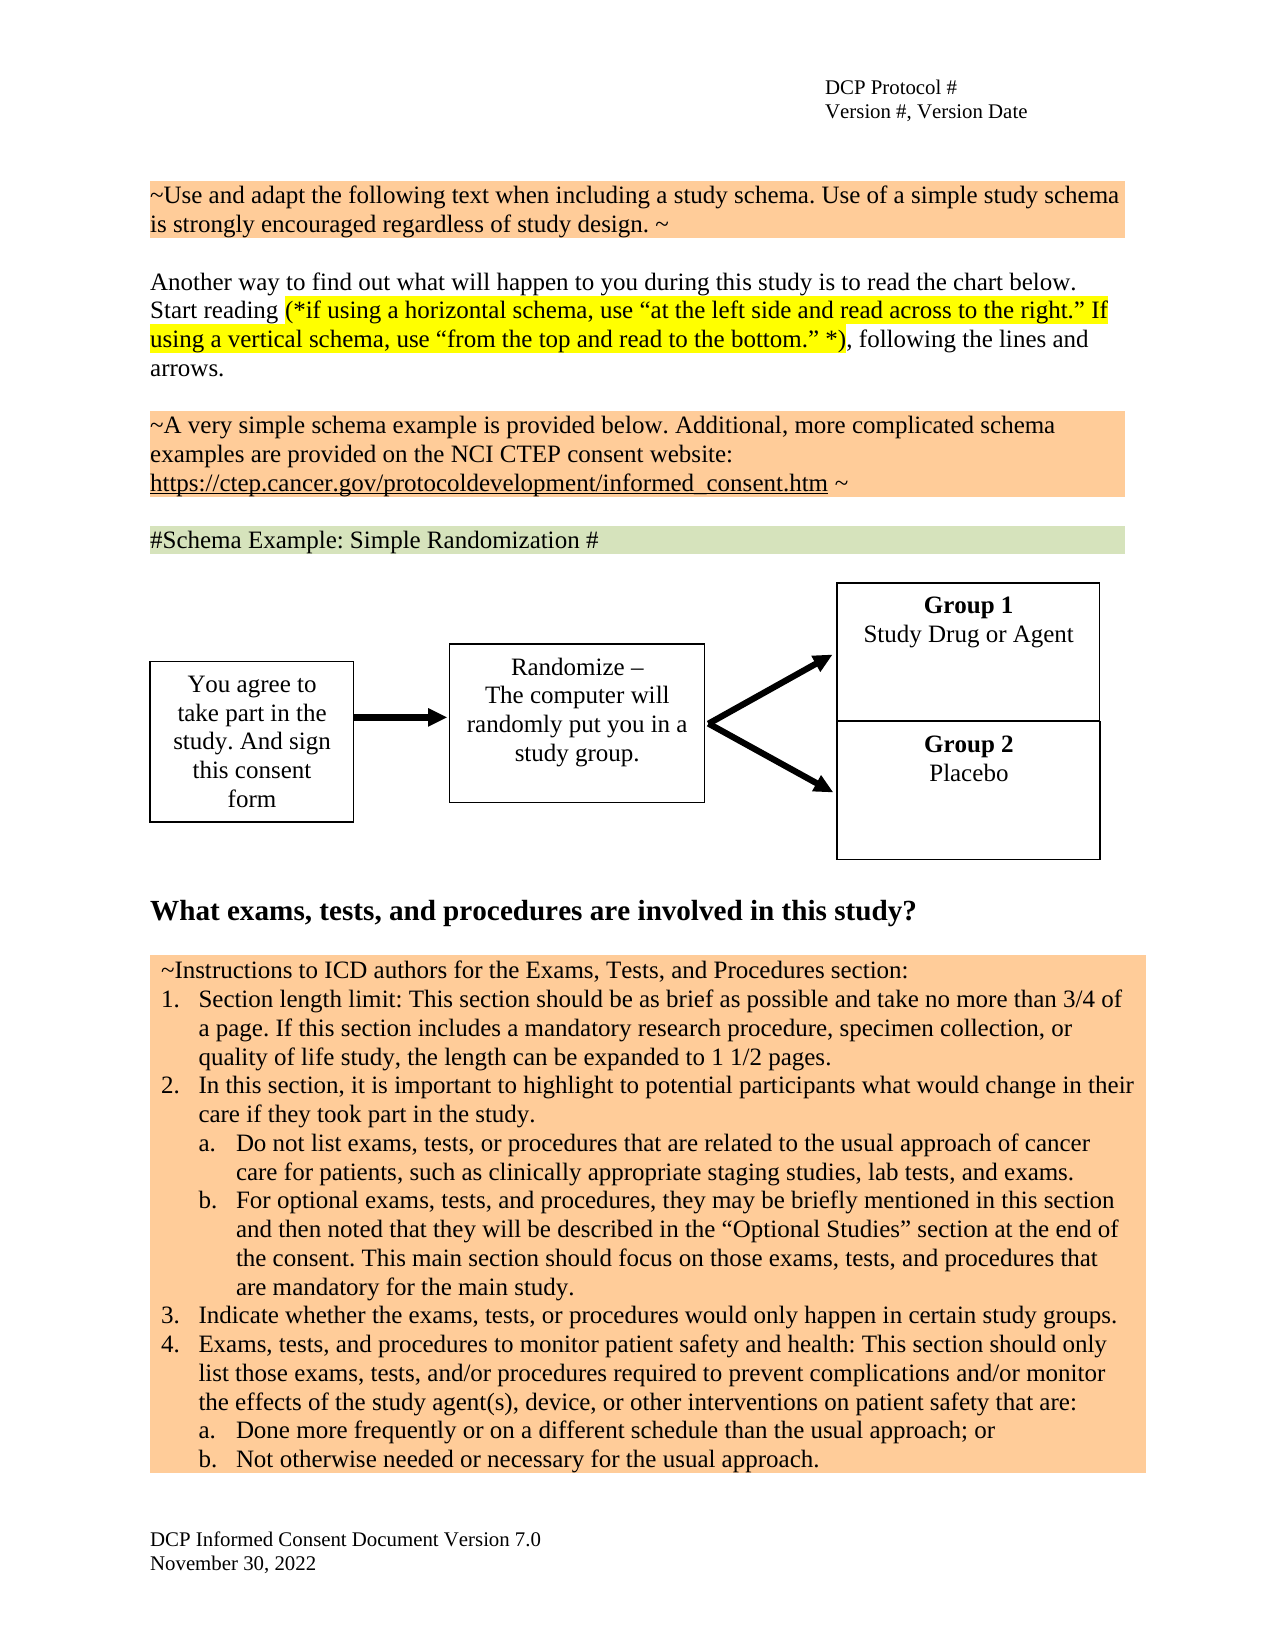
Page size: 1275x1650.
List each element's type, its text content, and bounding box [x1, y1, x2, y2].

text #Schema Example: Simple Randomization # [150, 526, 1125, 554]
text ~Use and adapt the following text when including a study schema. Use of a simple study schema is strongly encouraged regardless of study design. ~ [150, 181, 1125, 238]
text Another way to find out what will happen to you during this study is to read the chart below. Start reading (*if using a horizontal schema, use “at the left side and read across to the right.” If using a vertical schema, use “from the top and read to the bottom.” *), following the lines and arrows. [150, 267, 1125, 382]
subtitle What exams, tests, and procedures are involved in this study? [150, 893, 1125, 927]
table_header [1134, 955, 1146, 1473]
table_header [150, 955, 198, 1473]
text ~A very simple schema example is provided below. Additional, more complicated schema examples are provided on the NCI CTEP consent website: https://ctep.cancer.gov/protocoldevelopment/informed_consent.htm ~ [150, 411, 1125, 497]
